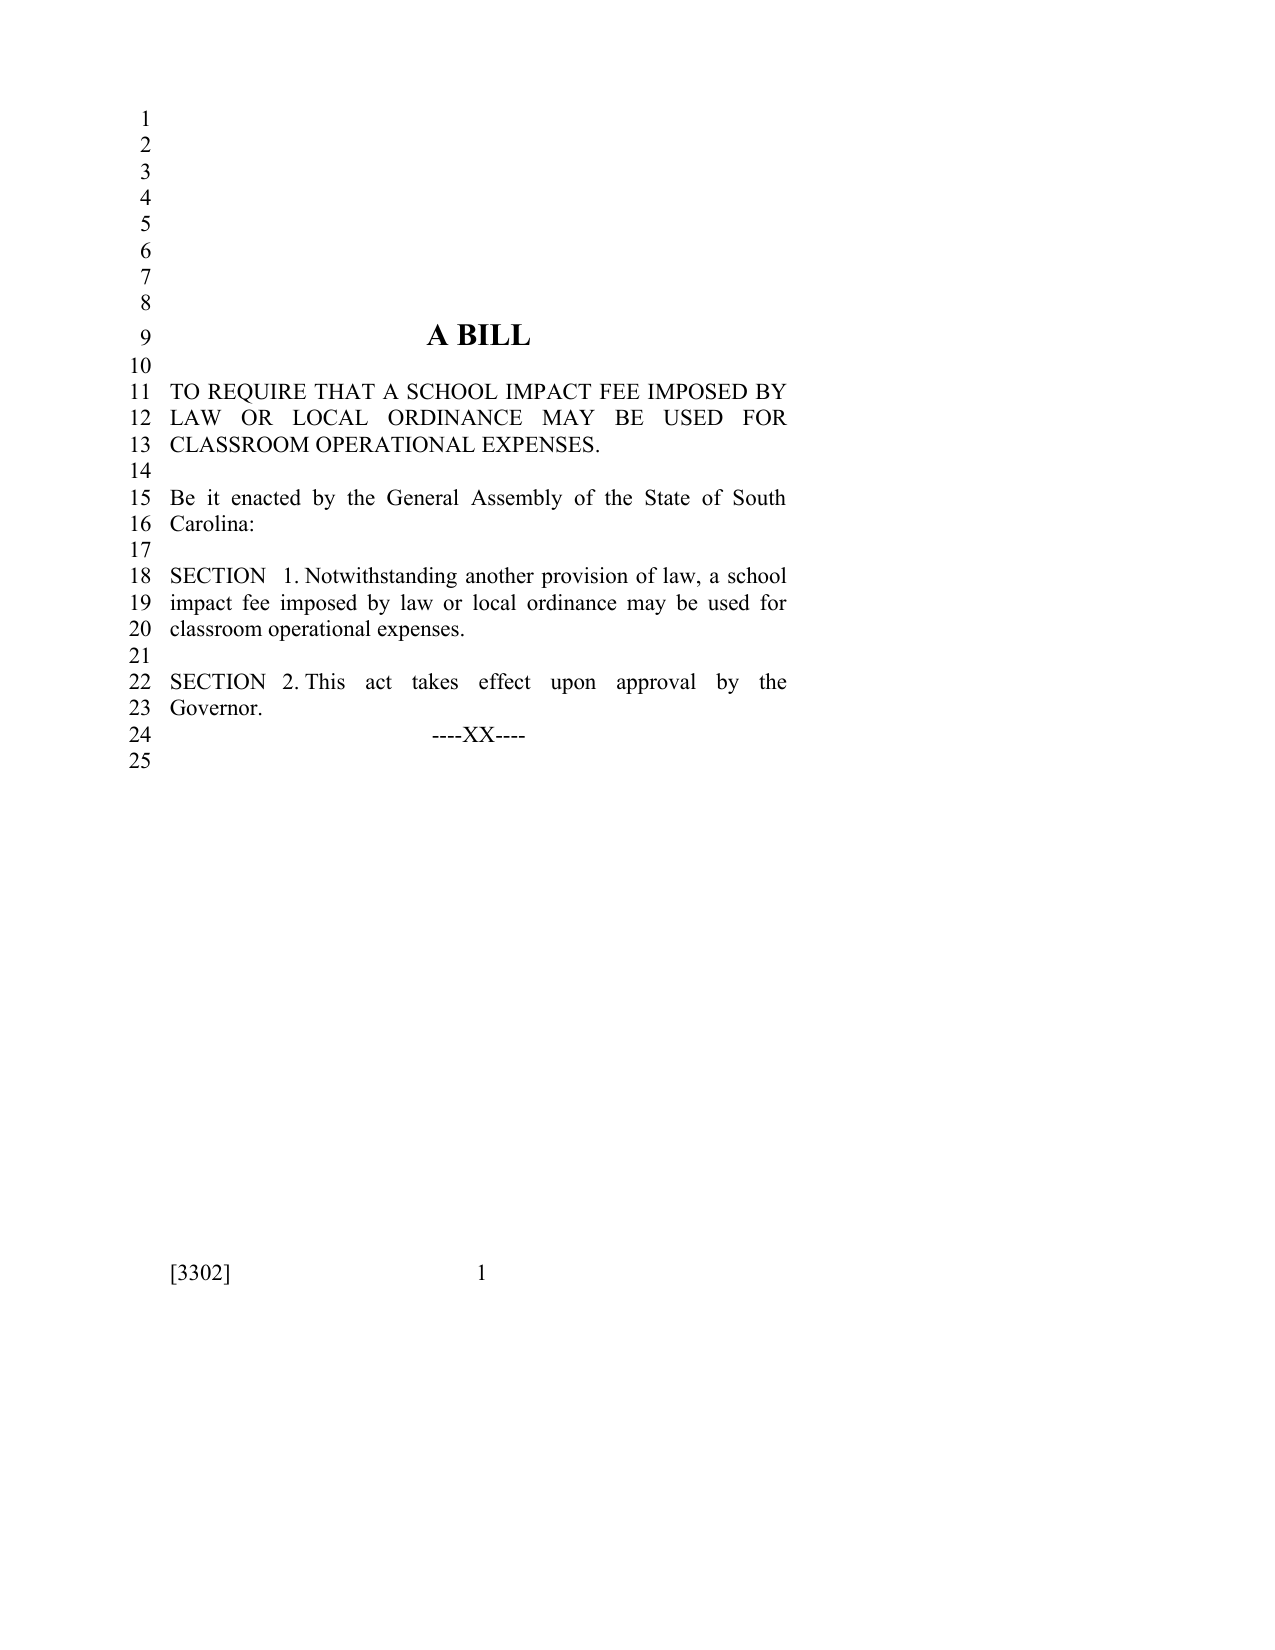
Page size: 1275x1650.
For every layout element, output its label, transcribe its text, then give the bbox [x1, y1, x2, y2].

text SECTION 2. This act takes effect upon approval by the Governor. [169, 668, 787, 721]
text SECTION 1. Notwithstanding another provision of law, a school impact fee imposed by law or local ordinance may be used for classroom operational expenses. [169, 563, 787, 642]
text Be it enacted by the General Assembly of the State of South Carolina: [169, 483, 787, 536]
text TO REQUIRE THAT A SCHOOL IMPACT FEE IMPOSED BY LAW OR LOCAL ORDINANCE MAY BE USED FOR CLASSROOM OPERATIONAL EXPENSES. [169, 378, 787, 457]
text A BILL [169, 316, 787, 352]
text ----XX---- [169, 721, 787, 747]
